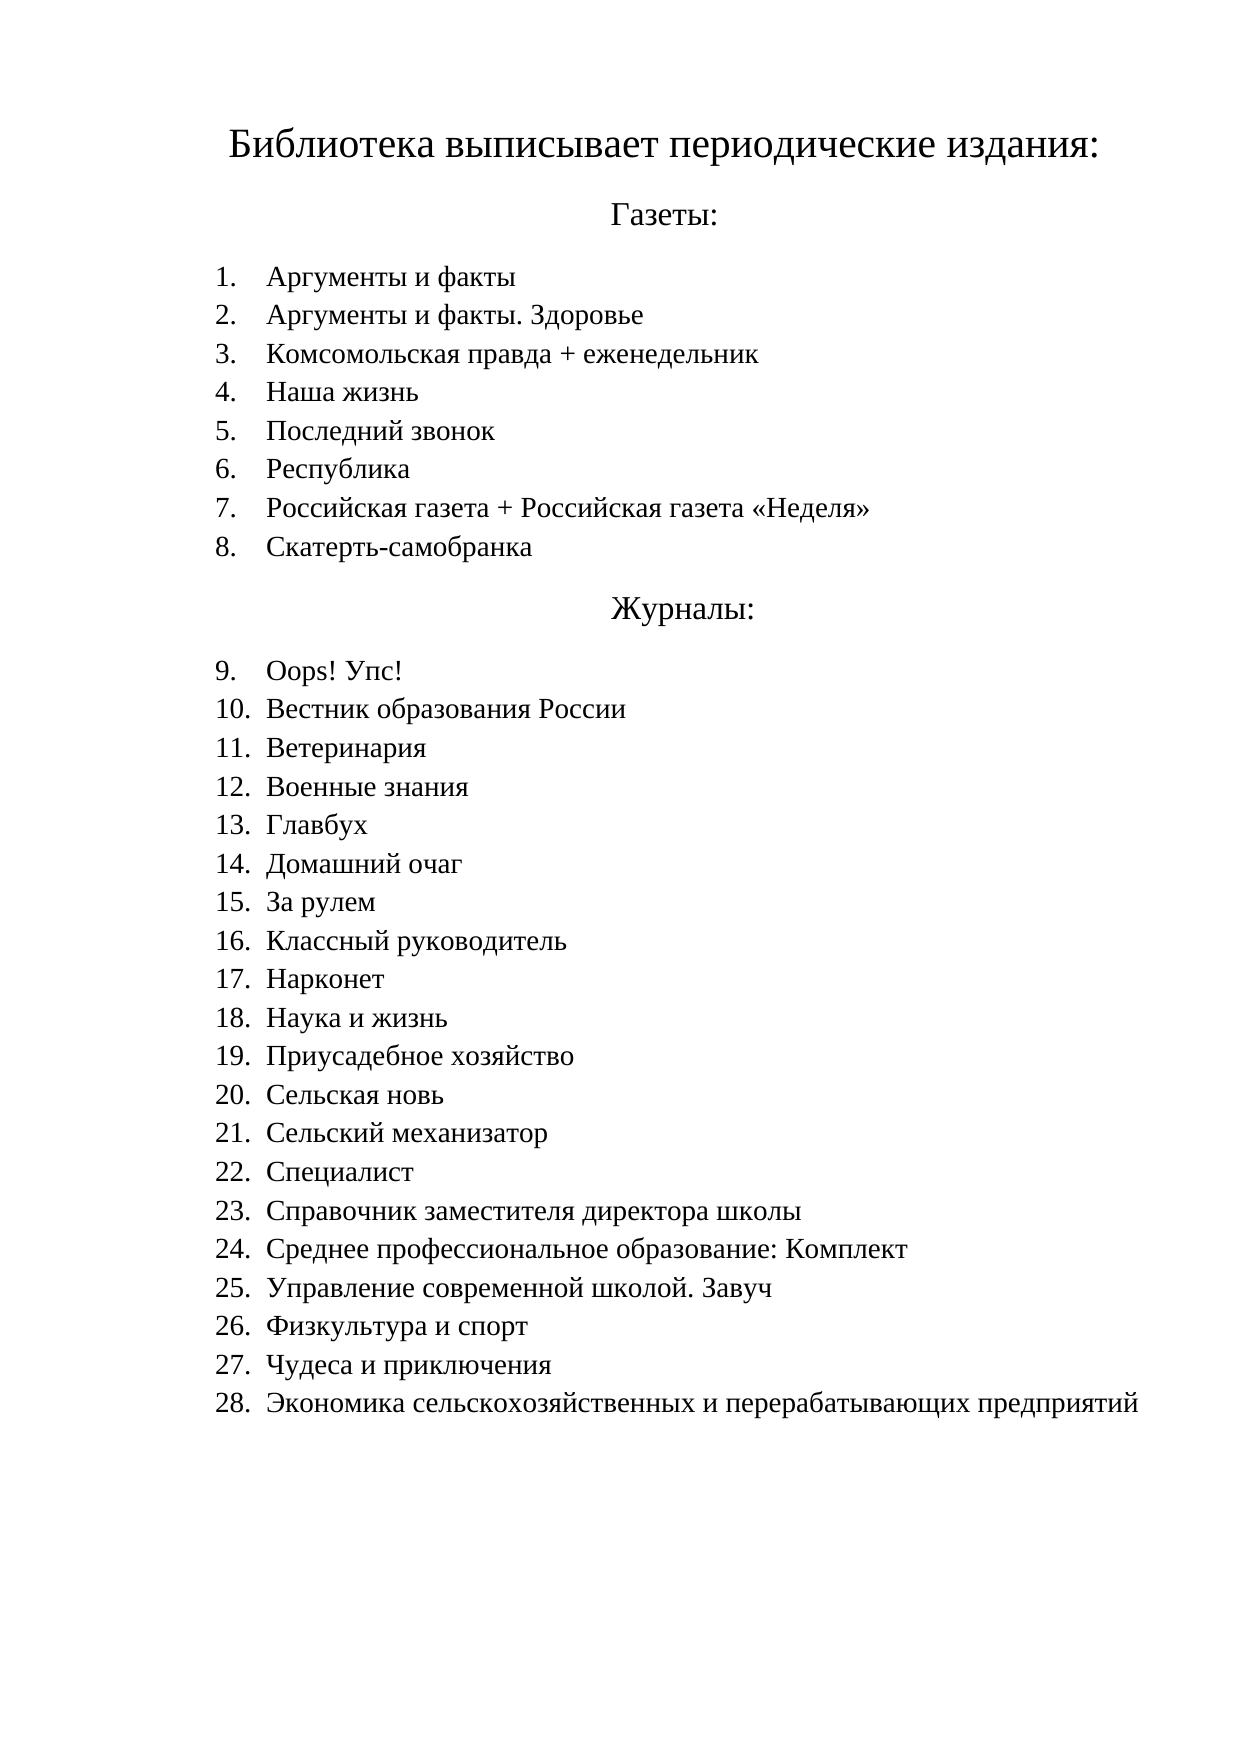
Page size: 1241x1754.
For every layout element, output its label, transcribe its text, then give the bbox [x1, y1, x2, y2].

list Классный руководитель [215, 923, 1152, 956]
list Специалист [215, 1154, 1152, 1188]
list Среднее профессиональное образование: Комплект [215, 1231, 1152, 1265]
list Аргументы и факты [215, 259, 1152, 292]
list Управление современной школой. Завуч [215, 1270, 1152, 1303]
list Комсомольская правда + еженедельник [215, 336, 1152, 369]
list Справочник заместителя директора школы [215, 1193, 1152, 1226]
list Сельский механизатор [215, 1116, 1152, 1149]
list Скатерть-самобранка [215, 529, 1152, 562]
text Библиотека выписывает периодические издания: [177, 118, 1152, 166]
list Ветеринария [215, 730, 1152, 764]
list Чудеса и приключения [215, 1347, 1152, 1380]
list Главбух [215, 807, 1152, 841]
list За рулем [215, 884, 1152, 918]
list Домашний очаг [215, 846, 1152, 879]
list Военные знания [215, 769, 1152, 802]
list Нарконет [215, 961, 1152, 995]
text Газеты: [177, 194, 1152, 232]
text Журналы: [215, 588, 1152, 626]
list Аргументы и факты. Здоровье [215, 297, 1152, 331]
list Сельская новь [215, 1077, 1152, 1111]
list Приусадебное хозяйство [215, 1038, 1152, 1072]
list Наша жизнь [215, 374, 1152, 408]
list Российская газета + Российская газета «Неделя» [215, 490, 1152, 524]
list Наука и жизнь [215, 1000, 1152, 1033]
list Вестник образования России [215, 692, 1152, 725]
list Последний звонок [215, 413, 1152, 447]
list Экономика сельскохозяйственных и перерабатывающих предприятий [215, 1385, 1152, 1419]
list Ооps! Упс! [215, 653, 1152, 687]
list Физкультура и спорт [215, 1308, 1152, 1342]
list Республика [215, 452, 1152, 485]
